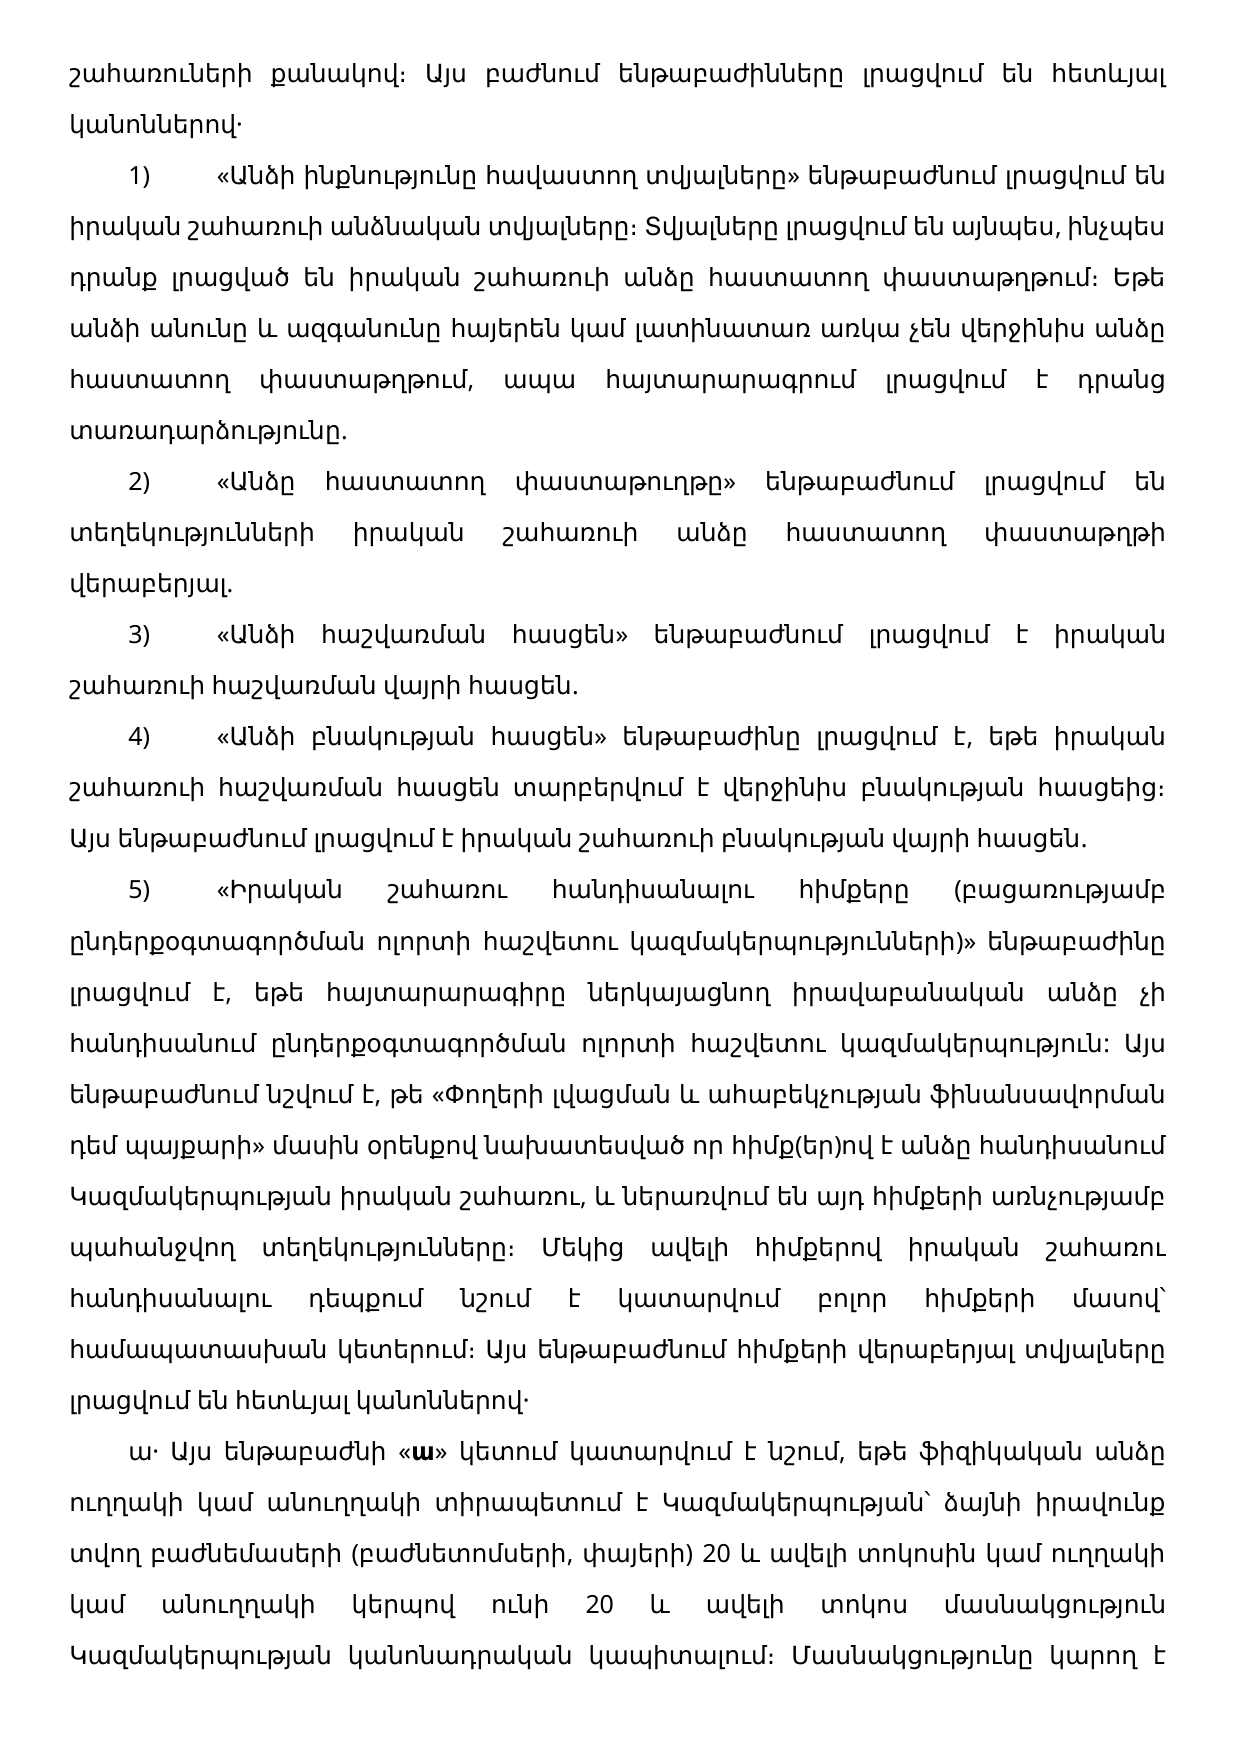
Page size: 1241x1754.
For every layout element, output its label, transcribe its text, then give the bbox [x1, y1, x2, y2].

list «Անձը հաստատող փաստաթուղթը» ենթաբաժնում լրացվում են տեղեկությունների իրական շահառուի անձը հաստատող փաստաթղթի վերաբերյալ. [69, 464, 1167, 600]
list «Անձի ինքնությունը հավաստող տվյալները» ենթաբաժնում լրացվում են իրական շահառուի անձնական տվյալները։ Տվյալները լրացվում են այնպես, ինչպես դրանք լրացված են իրական շահառուի անձը հաստատող փաստաթղթում։ Եթե անձի անունը և ազգանունը հայերեն կամ լատինատառ առկա չեն վերջինիս անձը հաստատող փաստաթղթում, ապա հայտարարագրում լրացվում է դրանց տառադարձությունը. [69, 158, 1167, 447]
list «Անձի հաշվառման հասցեն» ենթաբաժնում լրացվում է իրական շահառուի հաշվառման վայրի հասցեն. [69, 617, 1167, 702]
list «Իրական շահառու հանդիսանալու հիմքերը (բացառությամբ ընդերքօգտագործման ոլորտի հաշվետու կազմակերպությունների)» ենթաբաժինը լրացվում է, եթե հայտարարագիրը ներկայացնող իրավաբանական անձը չի հանդիսանում ընդերքօգտագործման ոլորտի հաշվետու կազմակերպություն: Այս ենթաբաժնում նշվում է, թե «Փողերի լվացման և ահաբեկչության ֆինանսավորման դեմ պայքարի» մասին օրենքով նախատեսված որ հիմք(եր)ով է անձը հանդիսանում Կազմակերպության իրական շահառու, և ներառվում են այդ հիմքերի առնչությամբ պահանջվող տեղեկությունները։ Մեկից ավելի հիմքերով իրական շահառու հանդիսանալու դեպքում նշում է կատարվում բոլոր հիմքերի մասով՝ համապատասխան կետերում։ Այս ենթաբաժնում հիմքերի վերաբերյալ տվյալները լրացվում են հետևյալ կանոններով․ [69, 872, 1167, 1417]
list «Անձի բնակության հասցեն» ենթաբաժինը լրացվում է, եթե իրական շահառուի հաշվառման հասցեն տարբերվում է վերջինիս բնակության հասցեից։ Այս ենթաբաժնում լրացվում է իրական շահառուի բնակության վայրի հասցեն. [69, 719, 1167, 855]
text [69, 1434, 1167, 1672]
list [69, 56, 1167, 141]
